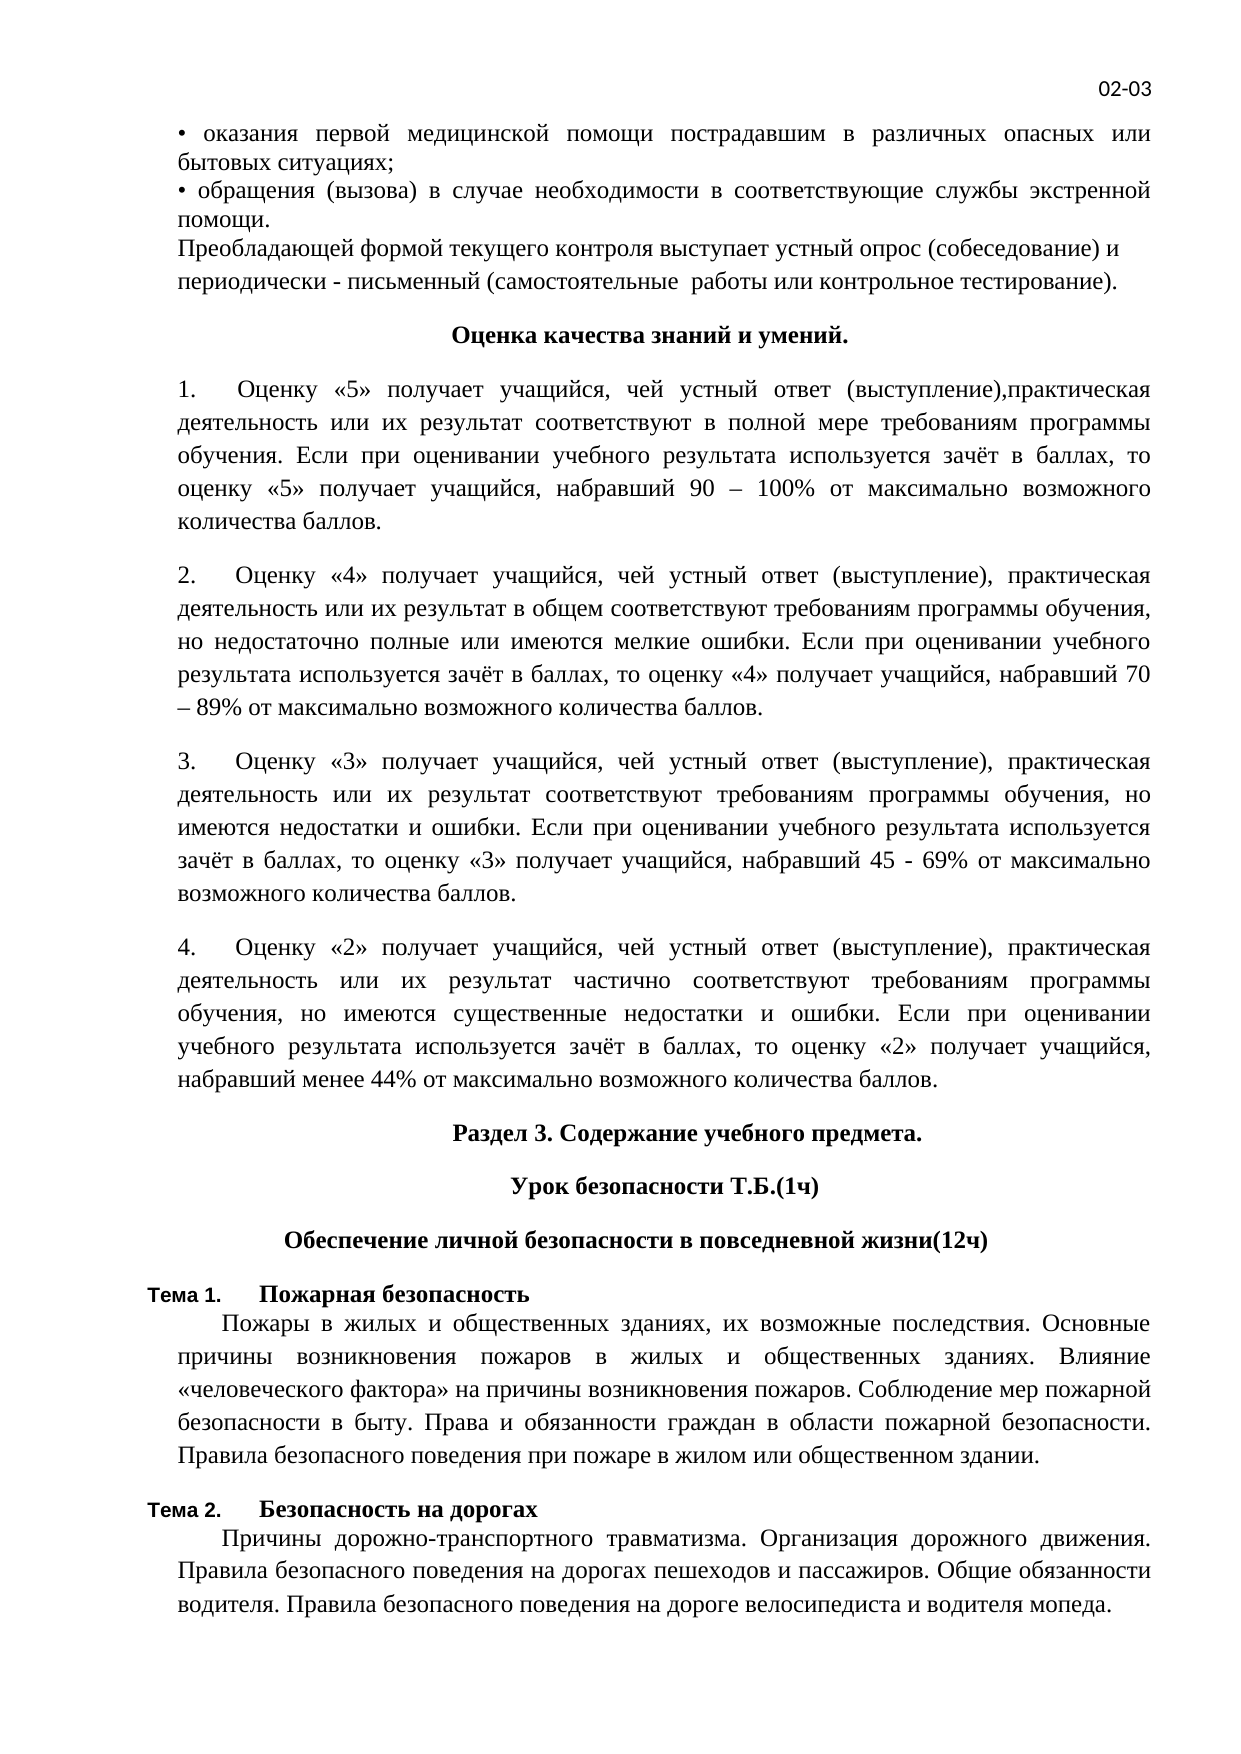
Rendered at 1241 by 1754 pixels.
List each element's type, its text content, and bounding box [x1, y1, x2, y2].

text Оценка качества знаний и умений. [177, 320, 1152, 349]
text Пожары в жилых и общественных зданиях, их возможные последствия. Основные причины возникновения пожаров в жилых и общественных зданиях. Влияние «человеческого фактора» на причины возникновения пожаров. Соблюдение мер пожарной безопасности в быту. Права и обязанности граждан в области пожарной безопасности. Правила безопасного поведения при пожаре в жилом или общественном здании. [177, 1308, 1152, 1469]
text 3. Оценку «3» получает учащийся, чей устный ответ (выступление), практическая деятельность или их результат соответствуют требованиям программы обучения, но имеются недостатки и ошибки. Если при оценивании учебного результата используется зачёт в баллах, то оценку «3» получает учащийся, набравший 45 - 69% от максимально возможного количества баллов. [177, 746, 1152, 907]
text • оказания первой медицинской помощи пострадавшим в различных опасных или бытовых ситуациях; [177, 118, 1152, 176]
text 2. Оценку «4» получает учащийся, чей устный ответ (выступление), практическая деятельность или их результат в общем соответствуют требованиям программы обучения, но недостаточно полные или имеются мелкие ошибки. Если при оценивании учебного результата используется зачёт в баллах, то оценку «4» получает учащийся, набравший 70 – 89% от максимально возможного количества баллов. [177, 560, 1152, 721]
text Причины дорожно-транспортного травматизма. Организация дорожного движения. Правила безопасного поведения на дорогах пешеходов и пассажиров. Общие обязанности водителя. Правила безопасного поведения на дороге велосипедиста и водителя мопеда. [177, 1523, 1152, 1617]
text • обращения (вызова) в случае необходимости в соответствующие службы экстренной помощи. [177, 176, 1152, 233]
text Обеспечение личной безопасности в повседневной жизни(12ч) [177, 1225, 1152, 1254]
list Пожарная безопасность [221, 1279, 1152, 1308]
text Раздел 3. Содержание учебного предмета. [177, 1118, 1152, 1146]
text Урок безопасности Т.Б.(1ч) [177, 1171, 1152, 1200]
list Безопасность на дорогах [221, 1494, 1152, 1523]
text Преобладающей формой текущего контроля выступает устный опрос (собеседование) и периодически - письменный (самостоятельные работы или контрольное тестирование). [177, 233, 1152, 295]
text 4. Оценку «2» получает учащийся, чей устный ответ (выступление), практическая деятельность или их результат частично соответствуют требованиям программы обучения, но имеются существенные недостатки и ошибки. Если при оценивании учебного результата используется зачёт в баллах, то оценку «2» получает учащийся, набравший менее 44% от максимально возможного количества баллов. [177, 932, 1152, 1092]
text 1. Оценку «5» получает учащийся, чей устный ответ (выступление),практическая деятельность или их результат соответствуют в полной мере требованиям программы обучения. Если при оценивании учебного результата используется зачёт в баллах, то оценку «5» получает учащийся, набравший 90 – 100% от максимально возможного количества баллов. [177, 374, 1152, 535]
